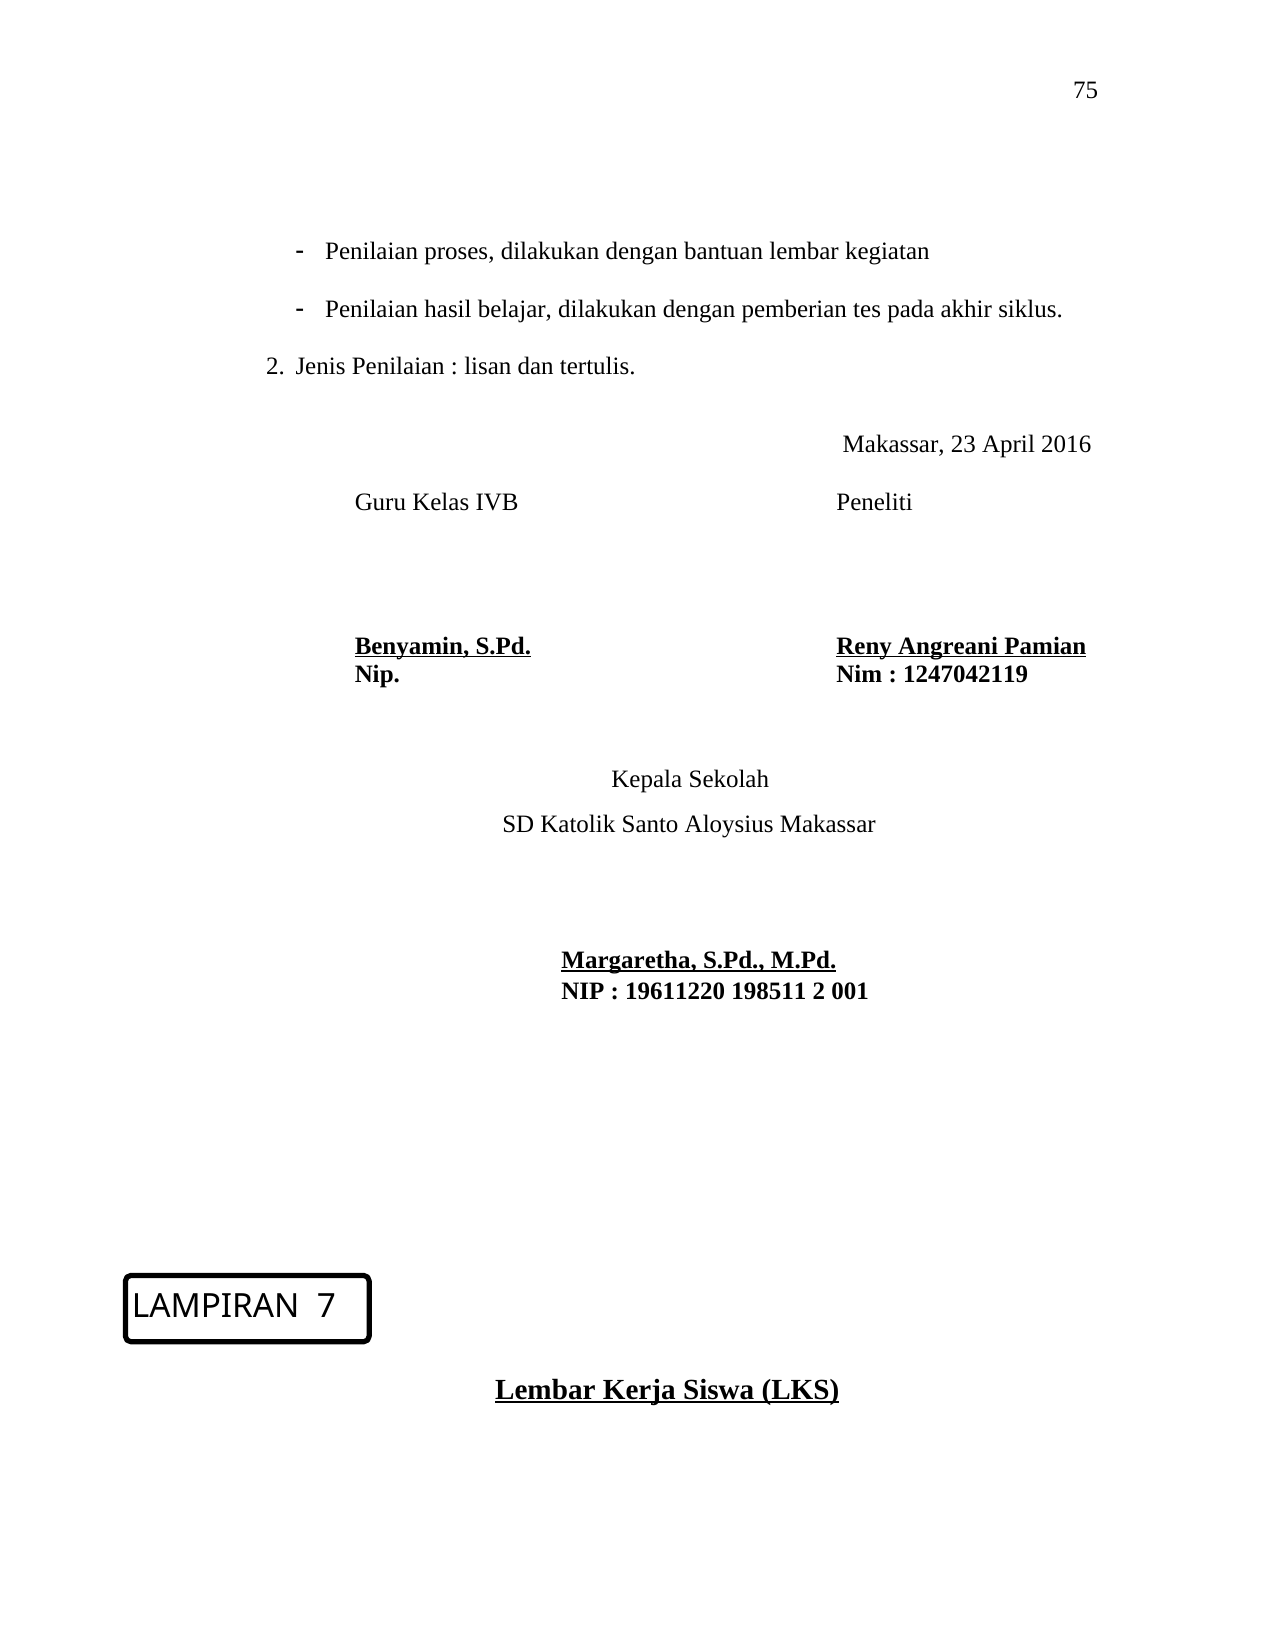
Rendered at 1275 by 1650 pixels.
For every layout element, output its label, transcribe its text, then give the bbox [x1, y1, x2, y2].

text Lembar Kerja Siswa (LKS) [236, 1372, 1098, 1405]
text NIP : 19611220 198511 2 001 [561, 976, 1098, 1005]
text Margaretha, S.Pd., M.Pd. [561, 945, 1098, 974]
text Makassar, 23 April 2016 [236, 429, 1098, 458]
list Penilaian proses, dilakukan dengan bantuan lembar kegiatan [295, 236, 1098, 265]
text Guru Kelas IVB Peneliti [279, 487, 1098, 516]
text SD Katolik Santo Aloysius Makassar [461, 809, 1098, 838]
text Kepala Sekolah [536, 764, 1098, 793]
list Jenis Penilaian : lisan dan tertulis. [266, 351, 1098, 380]
text Nip. Nim : 1247042119 [353, 659, 1098, 688]
text Benyamin, S.Pd. Reny Angreani Pamian [354, 631, 1098, 659]
list Penilaian hasil belajar, dilakukan dengan pemberian tes pada akhir siklus. [295, 294, 1098, 322]
